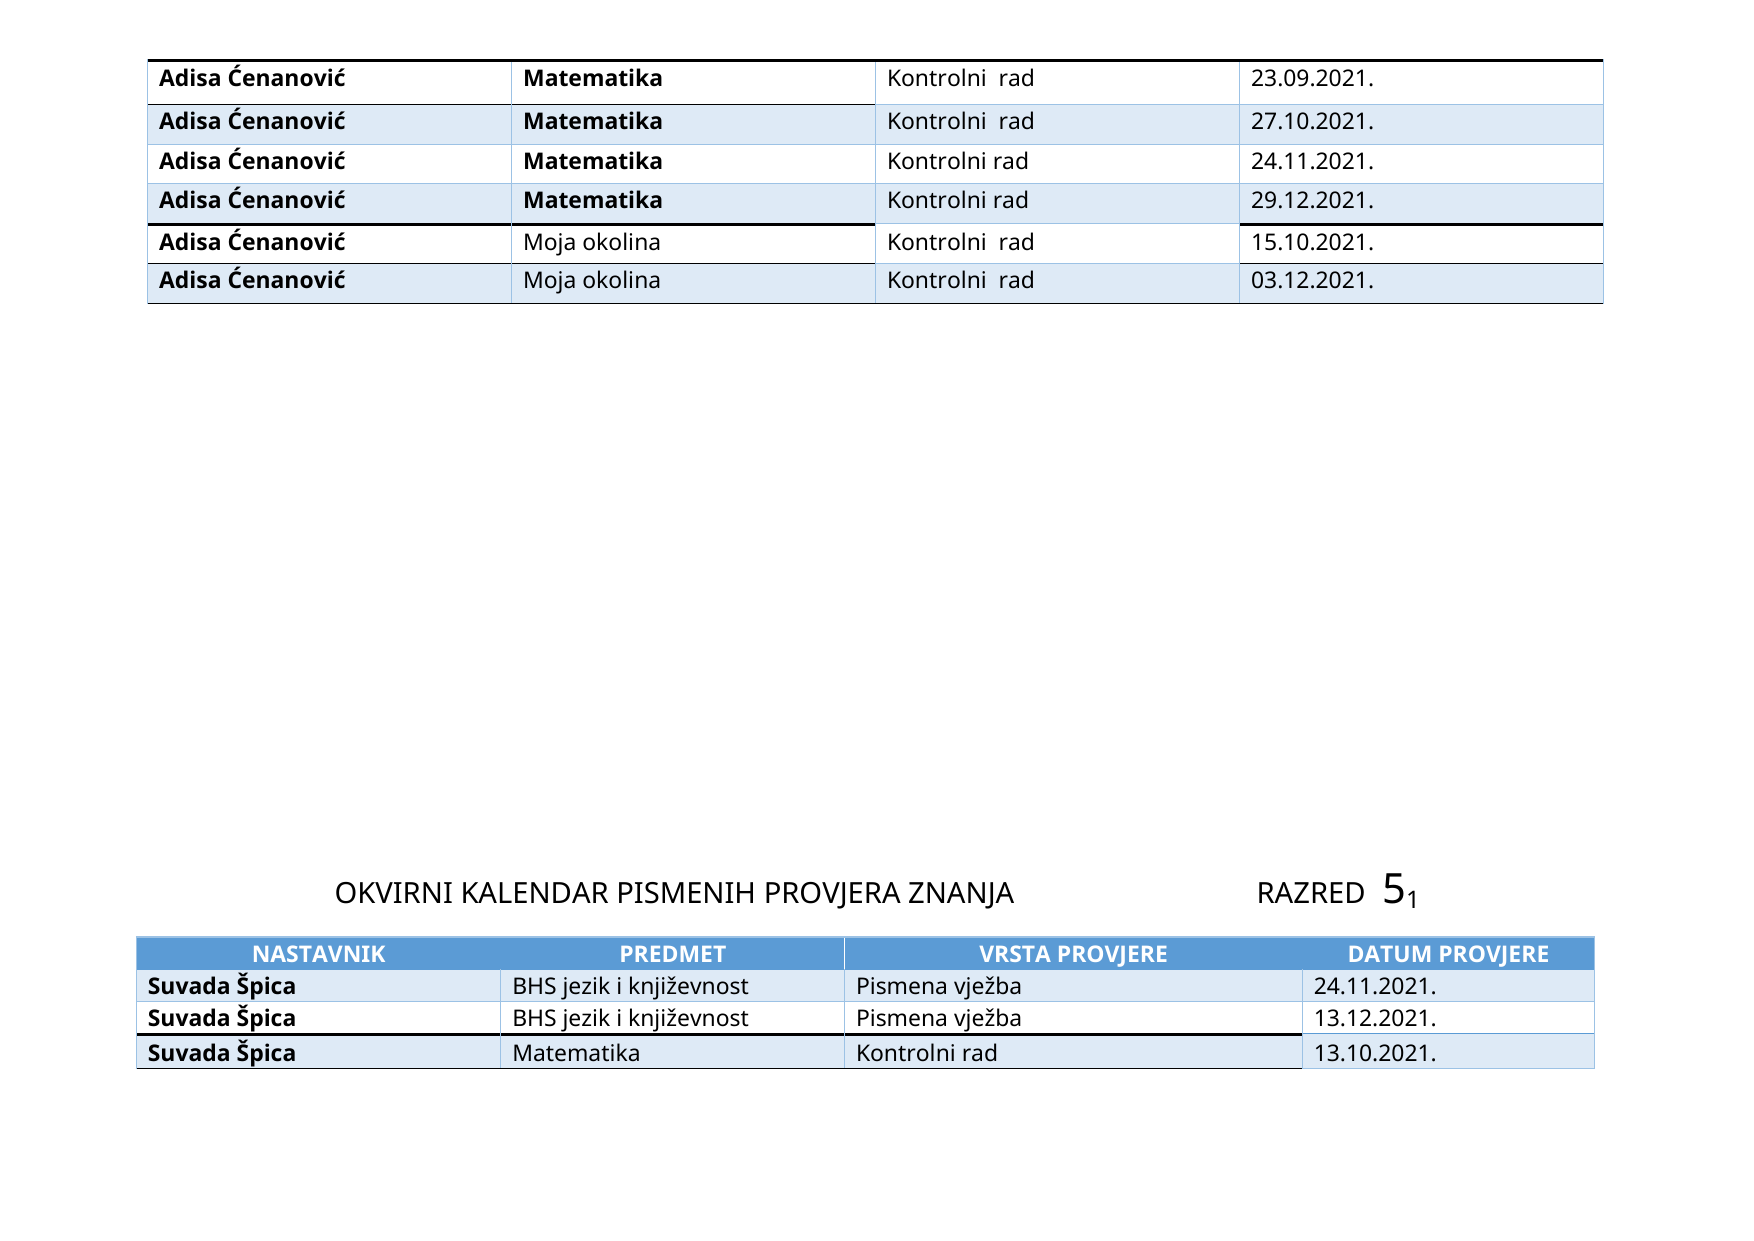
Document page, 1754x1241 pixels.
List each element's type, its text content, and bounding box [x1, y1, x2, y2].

table_cell 27.10.2021. [1240, 105, 1603, 144]
table_cell Suvada Špica [137, 970, 500, 1001]
table_cell 24.11.2021. [1240, 145, 1603, 183]
table_header PREDMET [501, 938, 844, 969]
table_cell Adisa Ćenanović [148, 264, 511, 303]
table_cell Adisa Ćenanović [148, 226, 511, 263]
table_cell Pismena vježba [845, 970, 1302, 1001]
table_cell Pismena vježba [845, 1002, 1302, 1033]
table_cell Matematika [512, 184, 875, 223]
table_header NASTAVNIK [137, 938, 501, 969]
table_header VRSTA PROVJERE [845, 938, 1302, 969]
table_cell Adisa Ćenanović [148, 105, 511, 144]
table_cell Kontrolni rad [876, 264, 1239, 303]
table_cell Kontrolni rad [876, 184, 1239, 223]
table_cell Suvada Špica [137, 1002, 500, 1033]
table_cell Kontrolni rad [876, 62, 1239, 104]
table_cell Moja okolina [512, 226, 875, 263]
table_cell Matematika [512, 105, 875, 144]
table_cell 15.10.2021. [1240, 226, 1603, 263]
table_cell 23.09.2021. [1240, 62, 1603, 104]
table_cell Matematika [512, 62, 875, 104]
table_cell Adisa Ćenanović [148, 145, 511, 183]
table_cell Kontrolni rad [876, 224, 1239, 263]
table_cell BHS jezik i književnost [501, 970, 844, 1001]
text OKVIRNI KALENDAR PISMENIH PROVJERA ZNANJA RAZRED 51 [148, 858, 1606, 915]
table_cell 13.12.2021. [1303, 1002, 1594, 1033]
table_header DATUM PROVJERE [1302, 938, 1594, 969]
table_cell Kontrolni rad [845, 1036, 1302, 1068]
table_cell Kontrolni rad [876, 105, 1239, 144]
table_cell Matematika [501, 1036, 844, 1068]
table_cell BHS jezik i književnost [501, 1002, 844, 1033]
table_cell Adisa Ćenanović [148, 62, 511, 104]
table_cell Matematika [512, 145, 875, 183]
table_cell Kontrolni rad [876, 145, 1239, 183]
table_cell Moja okolina [512, 264, 875, 303]
table_cell 03.12.2021. [1240, 264, 1603, 303]
table_cell 13.10.2021. [1303, 1034, 1594, 1068]
table_cell Adisa Ćenanović [148, 184, 511, 223]
table_cell 29.12.2021. [1240, 184, 1603, 223]
table_cell 24.11.2021. [1303, 970, 1594, 1001]
table_cell Suvada Špica [137, 1036, 500, 1068]
